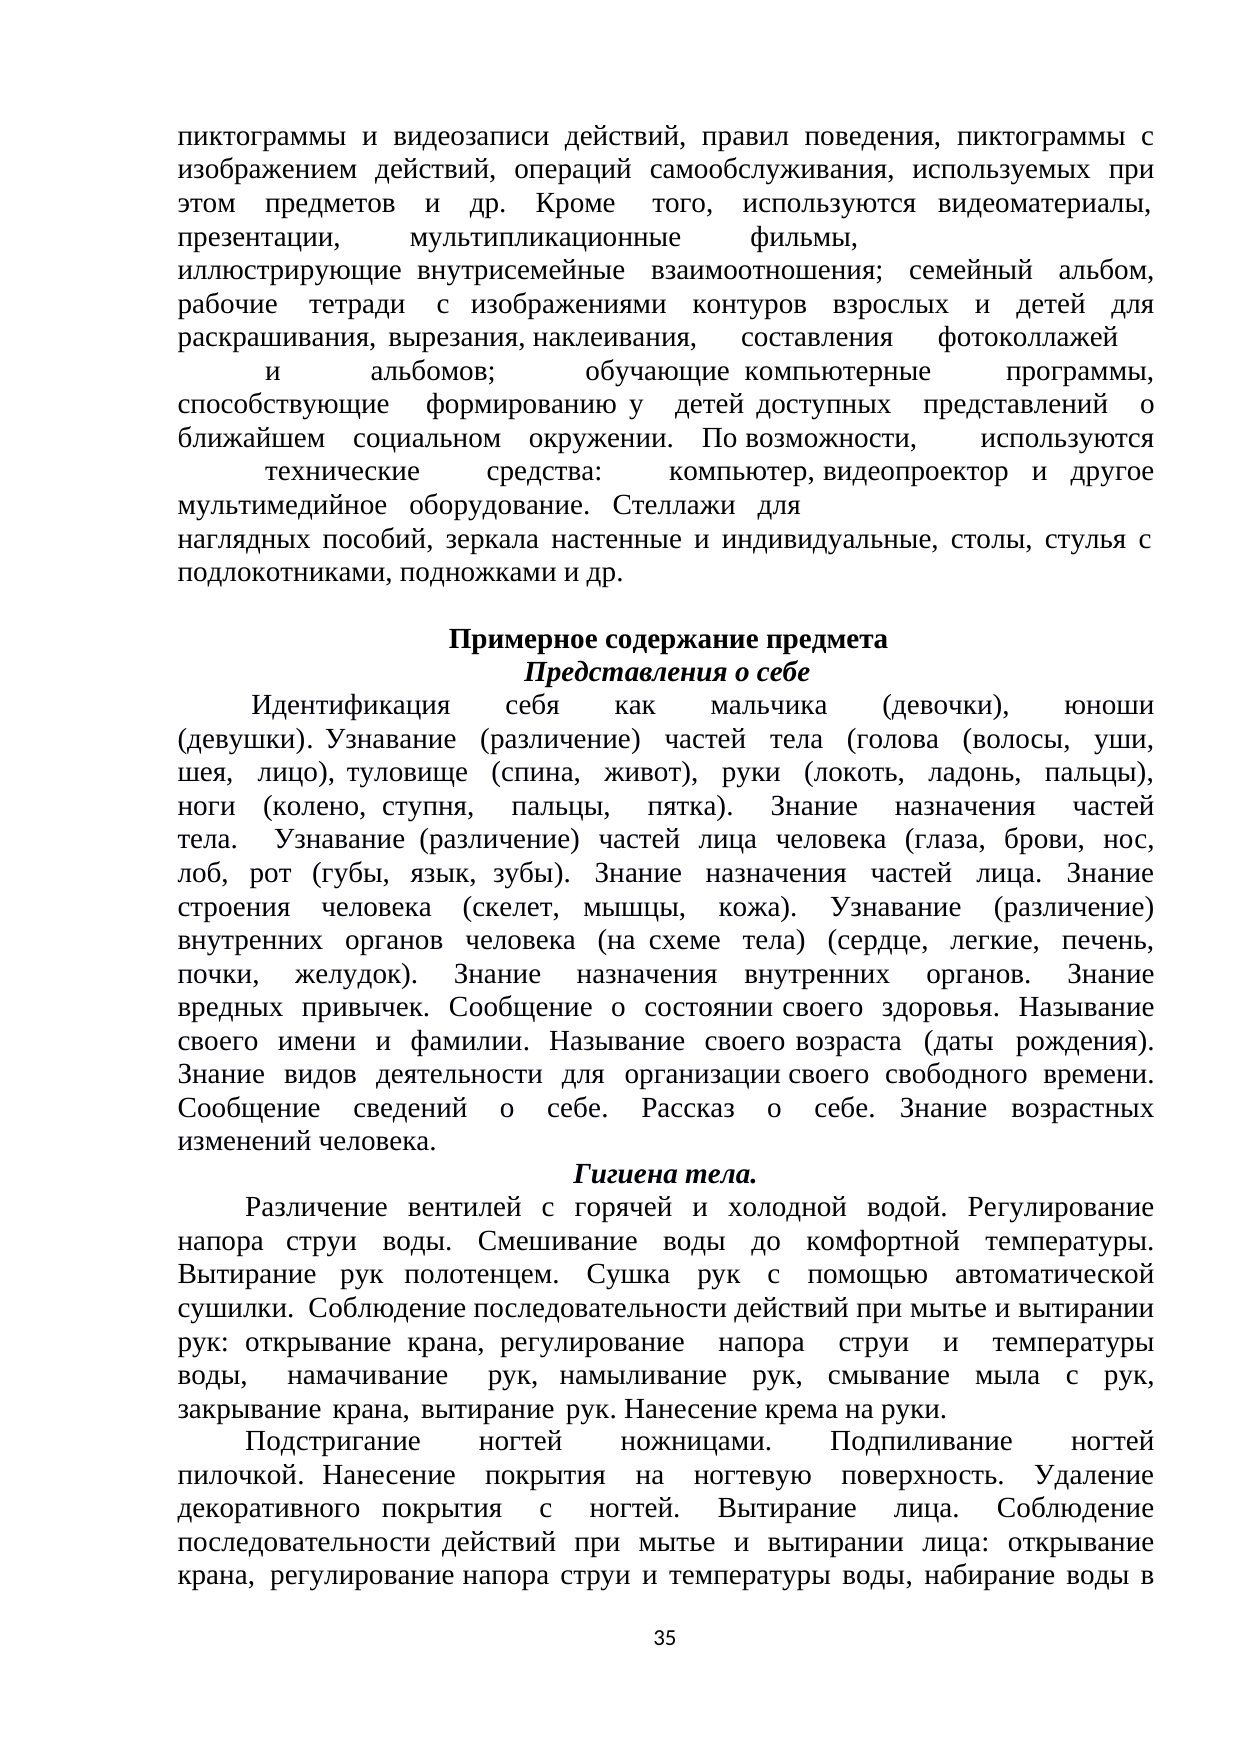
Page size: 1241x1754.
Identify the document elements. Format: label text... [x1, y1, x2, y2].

text Гигиена тела. [573, 1157, 1154, 1189]
text Различение вентилей с горячей и холодной водой. Регулирование напора струи воды. Смешивание воды до комфортной температуры. Вытирание рук полотенцем. Сушка рук с помощью автоматической сушилки. Соблюдение последовательности действий при мытье и вытирании рук: открывание крана, регулирование напора струи и температуры воды, намачивание рук, намыливание рук, смывание мыла с рук, закрывание крана, вытирание рук. Нанесение крема на руки. [177, 1189, 1154, 1424]
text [177, 118, 1154, 521]
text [177, 1424, 1154, 1590]
text Примерное содержание предмета Представления о себе [444, 622, 892, 687]
text наглядных пособий, зеркала настенные и индивидуальные, столы, стулья с подлокотниками, подножками и др. [177, 521, 1154, 588]
text Идентификация себя как мальчика (девочки), юноши (девушки). Узнавание (различение) частей тела (голова (волосы, уши, шея, лицо), туловище (спина, живот), руки (локоть, ладонь, пальцы), ноги (колено, ступня, пальцы, пятка). Знание назначения частей тела. Узнавание (различение) частей лица человека (глаза, брови, нос, лоб, рот (губы, язык, зубы). Знание назначения частей лица. Знание строения человека (скелет, мышцы, кожа). Узнавание (различение) внутренних органов человека (на схеме тела) (сердце, легкие, печень, почки, желудок). Знание назначения внутренних органов. Знание вредных привычек. Сообщение о состоянии своего здоровья. Называние своего имени и фамилии. Называние своего возраста (даты рождения). Знание видов деятельности для организации своего свободного времени. Сообщение сведений о себе. Рассказ о себе. Знание возрастных изменений человека. [177, 687, 1154, 1157]
